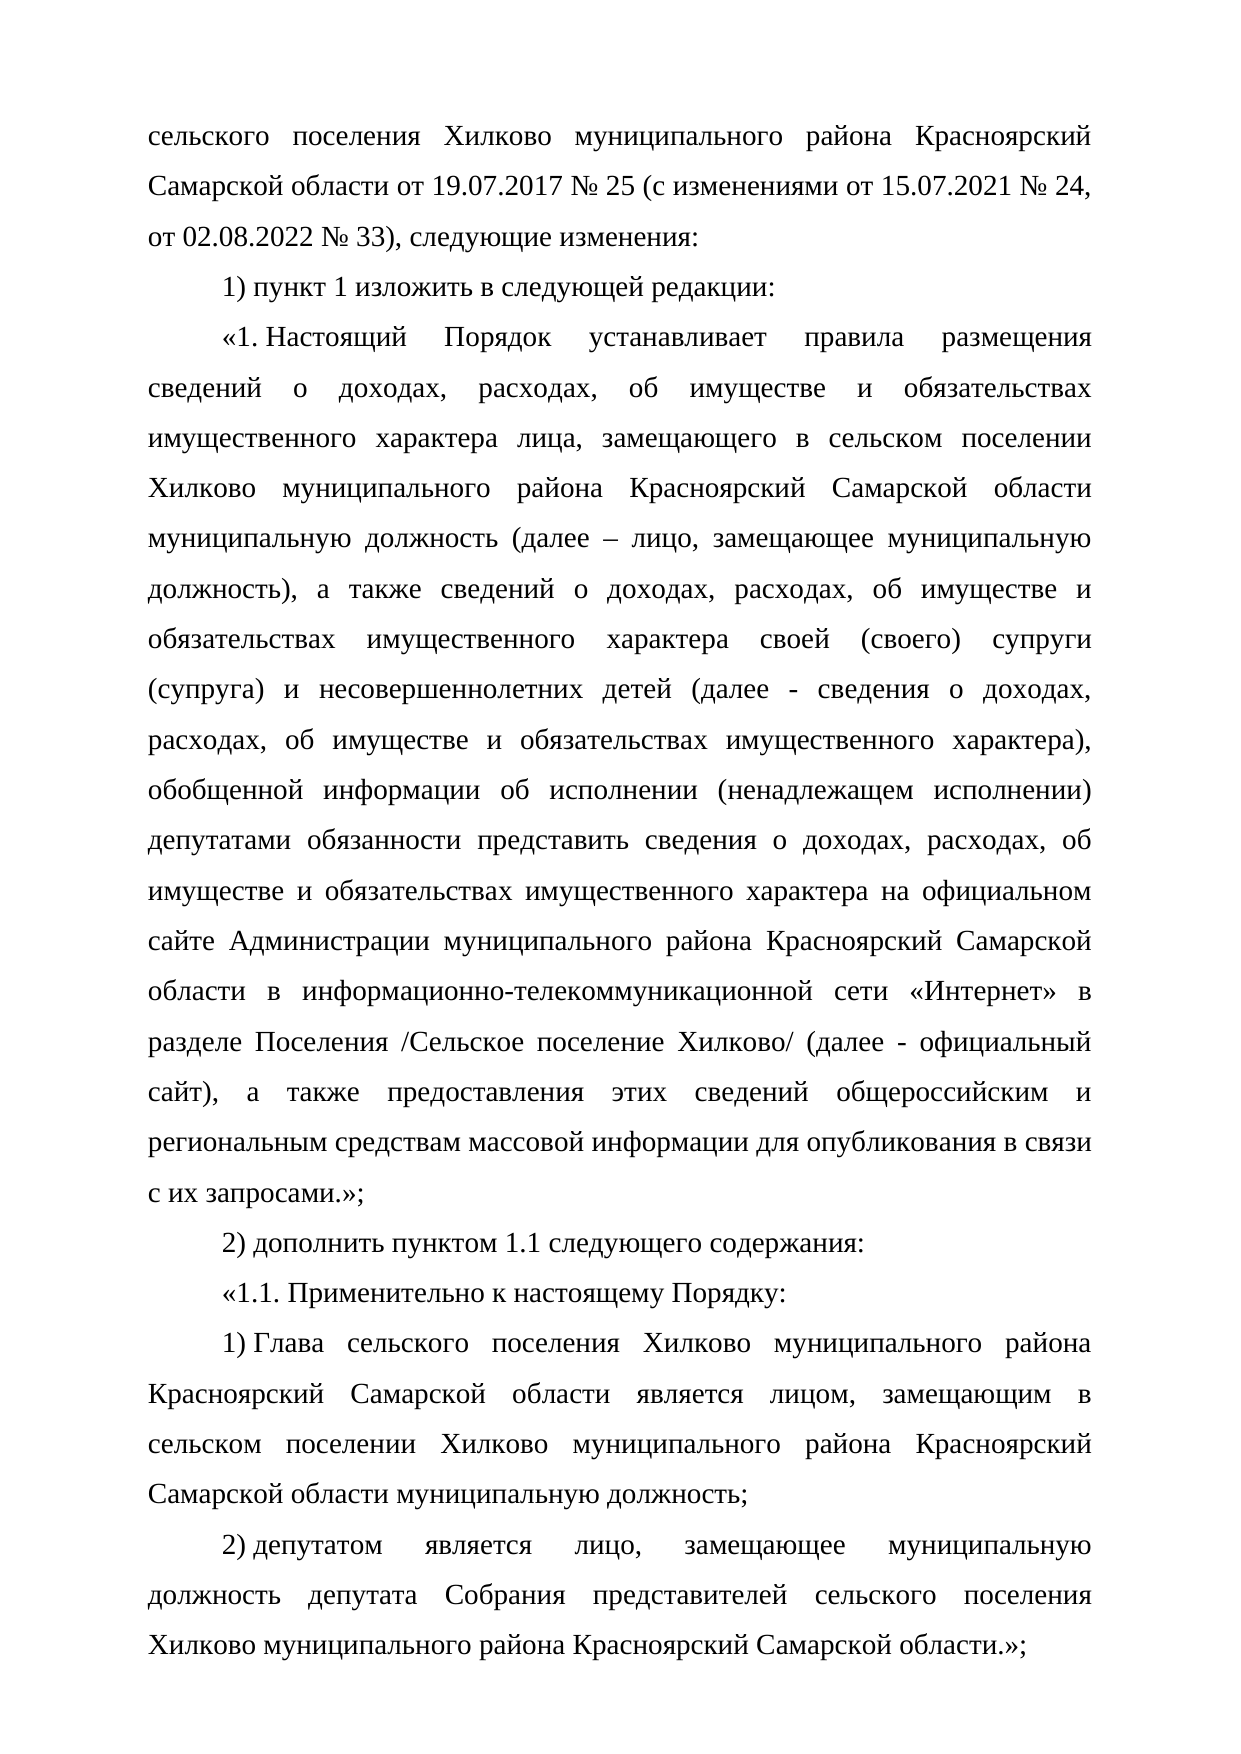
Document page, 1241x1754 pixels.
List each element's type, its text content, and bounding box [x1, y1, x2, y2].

text 2) депутатом является лицо, замещающее муниципальную должность депутата Собрания представителей сельского поселения Хилково муниципального района Красноярский Самарской области.»; [148, 1527, 1092, 1661]
text 1) пункт 1 изложить в следующей редакции: [148, 269, 1092, 303]
text «1. Настоящий Порядок устанавливает правила размещения сведений о доходах, расходах, об имуществе и обязательствах имущественного характера лица, замещающего в сельском поселении Хилково муниципального района Красноярский Самарской области муниципальную должность (далее – лицо, замещающее муниципальную должность), а также сведений о доходах, расходах, об имуществе и обязательствах имущественного характера своей (своего) супруги (супруга) и несовершеннолетних детей (далее - сведения о доходах, расходах, об имуществе и обязательствах имущественного характера), обобщенной информации об исполнении (ненадлежащем исполнении) депутатами обязанности представить сведения о доходах, расходах, об имуществе и обязательствах имущественного характера на официальном сайте Администрации муниципального района Красноярский Самарской области в информационно-телекоммуникационной сети «Интернет» в разделе Поселения /Сельское поселение Хилково/ (далее - официальный сайт), а также предоставления этих сведений общероссийским и региональным средствам массовой информации для опубликования в связи с их запросами.»; [148, 319, 1092, 1208]
text «1.1. Применительно к настоящему Порядку: [148, 1275, 1092, 1309]
text 2) дополнить пунктом 1.1 следующего содержания: [148, 1225, 1092, 1258]
text 1) Глава сельского поселения Хилково муниципального района Красноярский Самарской области является лицом, замещающим в сельском поселении Хилково муниципального района Красноярский Самарской области муниципальную должность; [148, 1326, 1092, 1510]
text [148, 118, 1092, 252]
